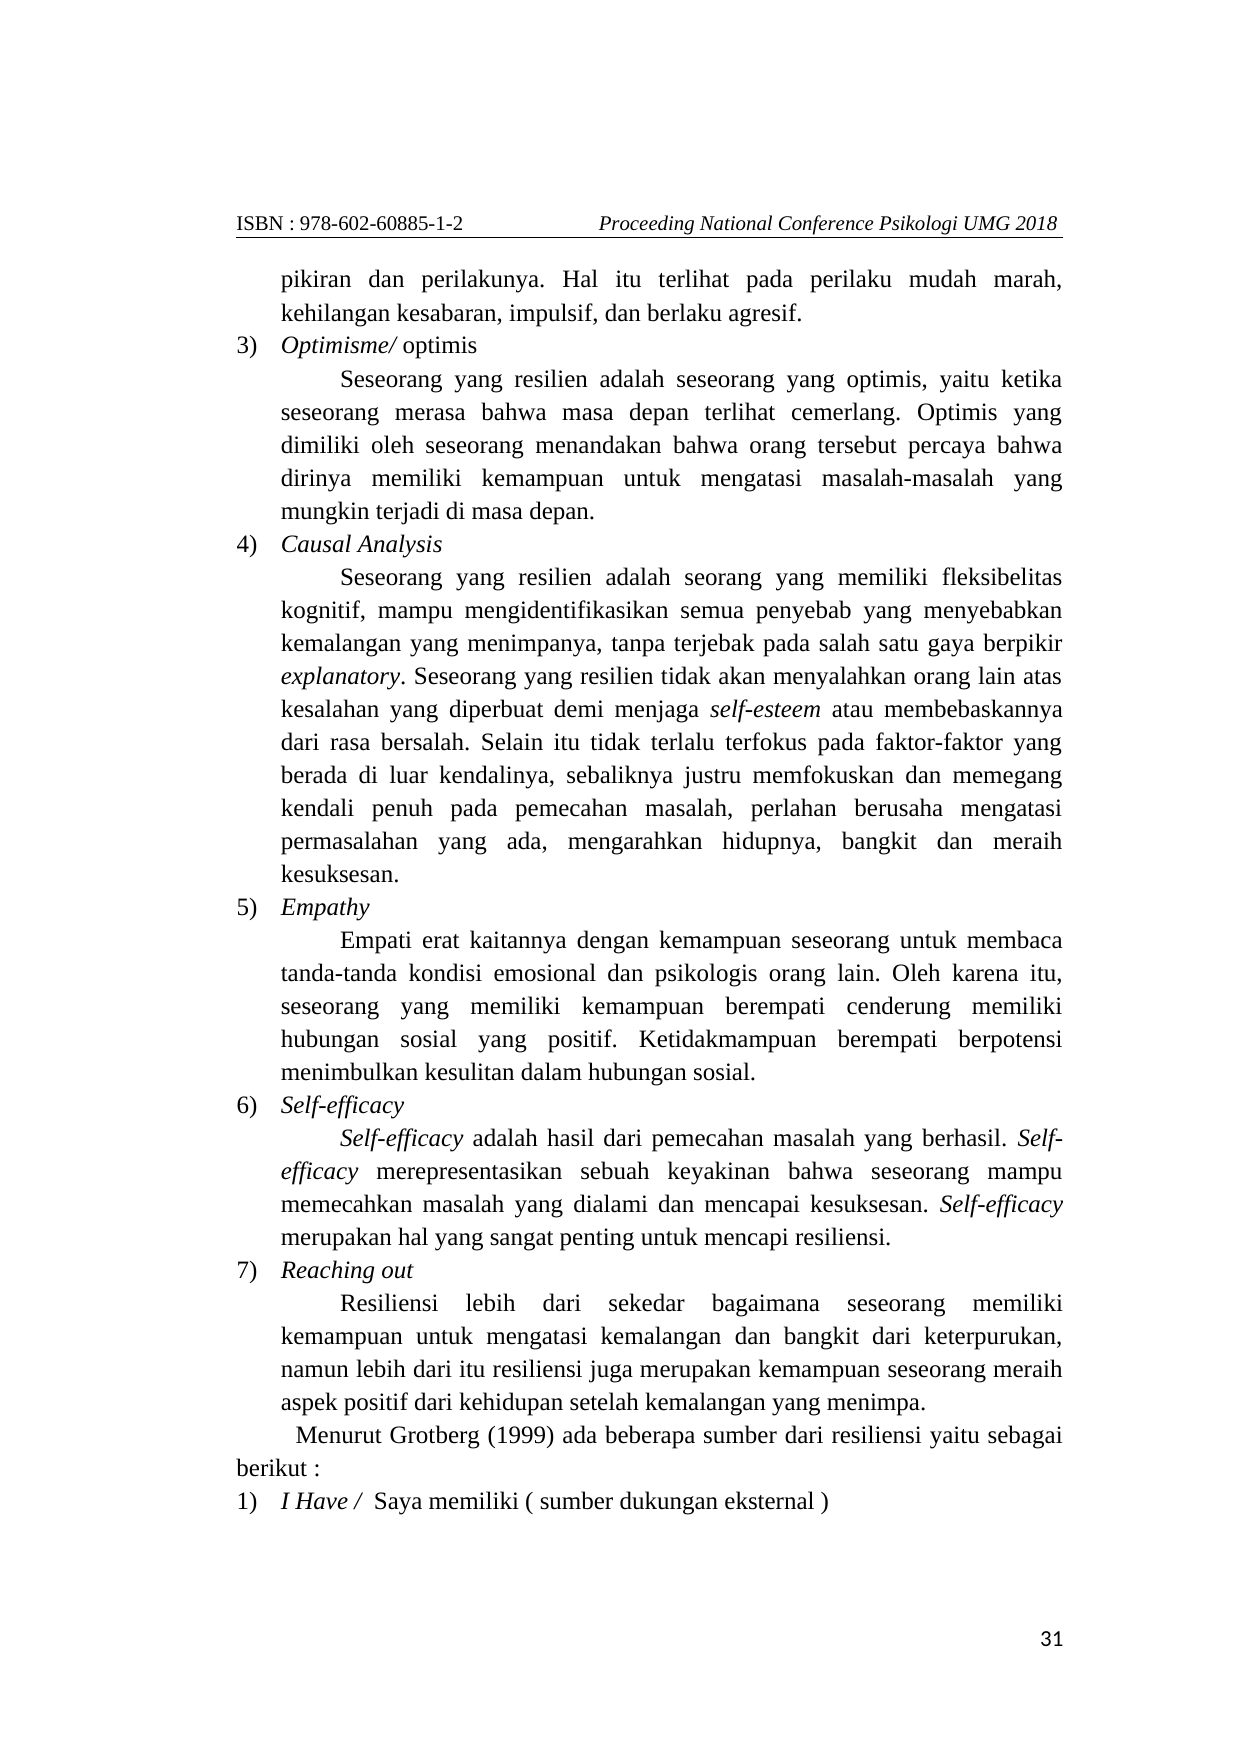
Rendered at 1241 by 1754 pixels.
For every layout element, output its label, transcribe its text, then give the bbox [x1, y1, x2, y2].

list Self-efficacy [236, 1090, 1063, 1119]
text Self-efficacy adalah hasil dari pemecahan masalah yang berhasil. Self-efficacy merepresentasikan sebuah keyakinan bahwa seseorang mampu memecahkan masalah yang dialami dan mencapai kesuksesan. Self-efficacy merupakan hal yang sangat penting untuk mencapi resiliensi. [281, 1123, 1063, 1251]
text Empati erat kaitannya dengan kemampuan seseorang untuk membaca tanda-tanda kondisi emosional dan psikologis orang lain. Oleh karena itu, seseorang yang memiliki kemampuan berempati cenderung memiliki hubungan sosial yang positif. Ketidakmampuan berempati berpotensi menimbulkan kesulitan dalam hubungan sosial. [281, 925, 1063, 1086]
text Menurut Grotberg (1999) ada beberapa sumber dari resiliensi yaitu sebagai berikut : [236, 1420, 1063, 1482]
list Optimisme/ optimis [236, 331, 1063, 359]
list Causal Analysis [236, 529, 1063, 557]
list I Have / Saya memiliki ( sumber dukungan eksternal ) [236, 1486, 1063, 1515]
text Seseorang yang resilien adalah seseorang yang optimis, yaitu ketika seseorang merasa bahwa masa depan terlihat cemerlang. Optimis yang dimiliki oleh seseorang menandakan bahwa orang tersebut percaya bahwa dirinya memiliki kemampuan untuk mengatasi masalah-masalah yang mungkin terjadi di masa depan. [281, 364, 1063, 524]
text Seseorang yang resilien adalah seorang yang memiliki fleksibelitas kognitif, mampu mengidentifikasikan semua penyebab yang menyebabkan kemalangan yang menimpanya, tanpa terjebak pada salah satu gaya berpikir explanatory. Seseorang yang resilien tidak akan menyalahkan orang lain atas kesalahan yang diperbuat demi menjaga self-esteem atau membebaskannya dari rasa bersalah. Selain itu tidak terlalu terfokus pada faktor-faktor yang berada di luar kendalinya, sebaliknya justru memfokuskan dan memegang kendali penuh pada pemecahan masalah, perlahan berusaha mengatasi permasalahan yang ada, mengarahkan hidupnya, bangkit dan meraih kesuksesan. [281, 562, 1063, 888]
list Reaching out [236, 1255, 1063, 1284]
text pikiran dan perilakunya. Hal itu terlihat pada perilaku mudah marah, kehilangan kesabaran, impulsif, dan berlaku agresif. [281, 264, 1063, 326]
list Empathy [236, 892, 1063, 921]
text Resiliensi lebih dari sekedar bagaimana seseorang memiliki kemampuan untuk mengatasi kemalangan dan bangkit dari keterpurukan, namun lebih dari itu resiliensi juga merupakan kemampuan seseorang meraih aspek positif dari kehidupan setelah kemalangan yang menimpa. [281, 1288, 1063, 1416]
